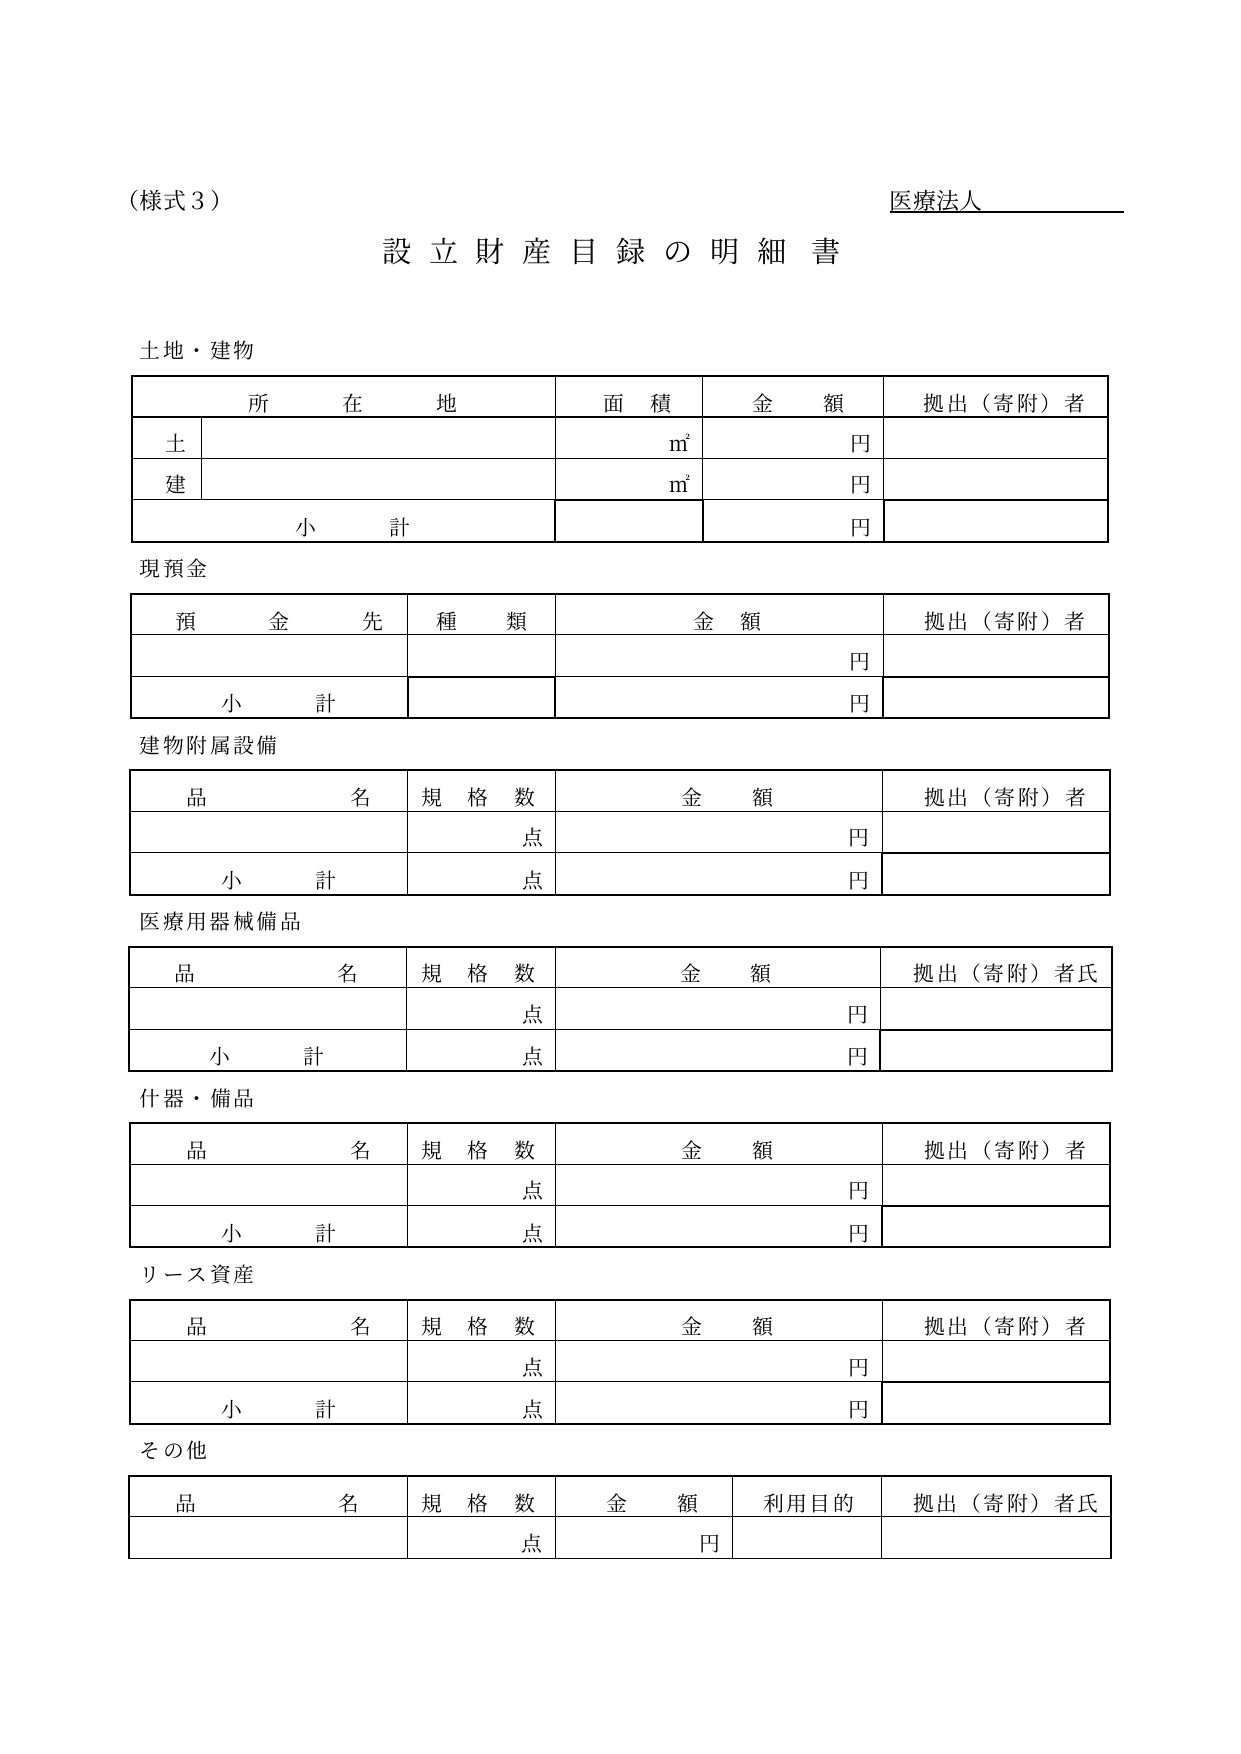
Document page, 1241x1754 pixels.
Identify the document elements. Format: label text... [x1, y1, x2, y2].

table_cell 土地 [133, 418, 201, 458]
table_header 規格数量 [408, 1477, 555, 1516]
table_cell 円 [556, 988, 880, 1028]
table_cell 小 計 [132, 677, 407, 717]
table_header 品 名 [131, 1124, 407, 1163]
table_cell [409, 678, 554, 717]
table_cell 小 計 [130, 1030, 406, 1070]
table_cell 円 [556, 1165, 882, 1205]
table_cell 円 [703, 459, 883, 499]
table_header 品 名 [131, 1301, 407, 1340]
table_header 拠出（寄附）者氏名 [881, 948, 1111, 987]
table_cell 点 [408, 1165, 555, 1205]
table_cell [881, 1031, 1111, 1070]
table_cell 点 [408, 1206, 555, 1246]
table_header 規格数量 [407, 948, 555, 987]
table_cell [202, 459, 555, 499]
table_cell [884, 418, 1107, 458]
text 什器・備品 [116, 1072, 1124, 1122]
text 土地・建物 [116, 325, 1124, 375]
table_cell ㎡ [556, 459, 702, 499]
table_cell 円 [556, 1517, 732, 1557]
table_header 拠出（寄附）者氏名 [884, 595, 1108, 634]
table_header 規格数量 [408, 771, 555, 811]
table_cell [202, 418, 555, 458]
table_cell 小 計 [133, 500, 554, 541]
table_cell 円 [556, 1382, 881, 1422]
table_cell [408, 635, 555, 676]
table_cell 円 [556, 677, 882, 717]
table_header 金 額 [556, 1124, 882, 1163]
table_header 金 額 [556, 1477, 732, 1516]
table_cell [130, 988, 406, 1028]
table_header 利用目的 [733, 1477, 881, 1516]
table_cell 建物 [133, 459, 201, 499]
table_header 品 名 [130, 1477, 407, 1516]
table_cell 点 [407, 1030, 555, 1070]
table_cell [131, 1341, 407, 1381]
table_cell [883, 1165, 1109, 1205]
table_cell 小 計 [131, 853, 407, 893]
table_header 金 額 [556, 948, 880, 987]
table_header 金 額 [556, 771, 882, 811]
table_cell 円 [556, 812, 882, 852]
table_cell [130, 1517, 407, 1557]
table_cell [883, 812, 1109, 852]
table_header 品 名 [131, 771, 407, 811]
text リース資産 [116, 1248, 1124, 1298]
table_header 金 額 [703, 377, 883, 416]
table_cell [884, 635, 1108, 676]
table_cell 点 [408, 853, 555, 893]
table_header 金 額 [556, 1301, 882, 1340]
table_cell 円 [556, 1341, 882, 1381]
table_header 預 金 先 [132, 595, 407, 634]
table_cell 点 [408, 812, 555, 852]
table_cell 点 [407, 988, 555, 1028]
table_header 規格数量 [408, 1301, 555, 1340]
text 医療用器械備品 [116, 896, 1124, 946]
table_cell 小 計 [131, 1382, 407, 1422]
table_cell [733, 1517, 881, 1557]
table_cell 小 計 [131, 1206, 407, 1246]
table_cell 円 [556, 635, 883, 676]
table_header 拠出（寄附）者氏名 [883, 1301, 1109, 1340]
table_cell ㎡ [556, 418, 702, 458]
table_header 拠出（寄附）者氏名 [883, 771, 1109, 811]
table_cell [883, 854, 1109, 893]
text 建物附属設備 [116, 719, 1124, 769]
table_cell [556, 501, 702, 541]
table_header 品 名 [130, 948, 406, 987]
table_header 拠出（寄附）者氏名 [884, 377, 1107, 416]
text （様式３） 医療法人 [116, 174, 1124, 224]
table_cell [132, 635, 407, 676]
table_header 所 在 地 [133, 377, 555, 416]
table_cell 円 [704, 500, 883, 541]
text 現預金 [116, 543, 1124, 593]
text その他 [116, 1424, 1124, 1475]
table_header 拠出（寄附）者氏名 [882, 1477, 1110, 1516]
table_cell [881, 988, 1111, 1028]
text 設立財産目録の明細書 [116, 224, 1124, 274]
table_cell 円 [556, 853, 881, 893]
table_cell 円 [556, 1206, 881, 1246]
table_cell [883, 1383, 1109, 1422]
table_cell [883, 1207, 1109, 1246]
table_header 面 積 [556, 377, 702, 416]
table_header 金 額 [556, 595, 883, 634]
table_cell 点 [408, 1382, 555, 1422]
table_cell [131, 1165, 407, 1205]
table_header 種 類 [408, 595, 555, 634]
table_cell [882, 1517, 1110, 1557]
table_cell 円 [556, 1030, 879, 1070]
table_cell [885, 501, 1107, 541]
table_cell [884, 678, 1108, 717]
table_cell [131, 812, 407, 852]
table_cell [883, 1341, 1109, 1381]
table_header 規格数量 [408, 1124, 555, 1163]
table_cell 円 [703, 418, 883, 458]
table_header 拠出（寄附）者氏名 [883, 1124, 1109, 1163]
table_cell [884, 459, 1107, 499]
table_cell 点 [408, 1341, 555, 1381]
table_cell 点 [408, 1517, 555, 1557]
